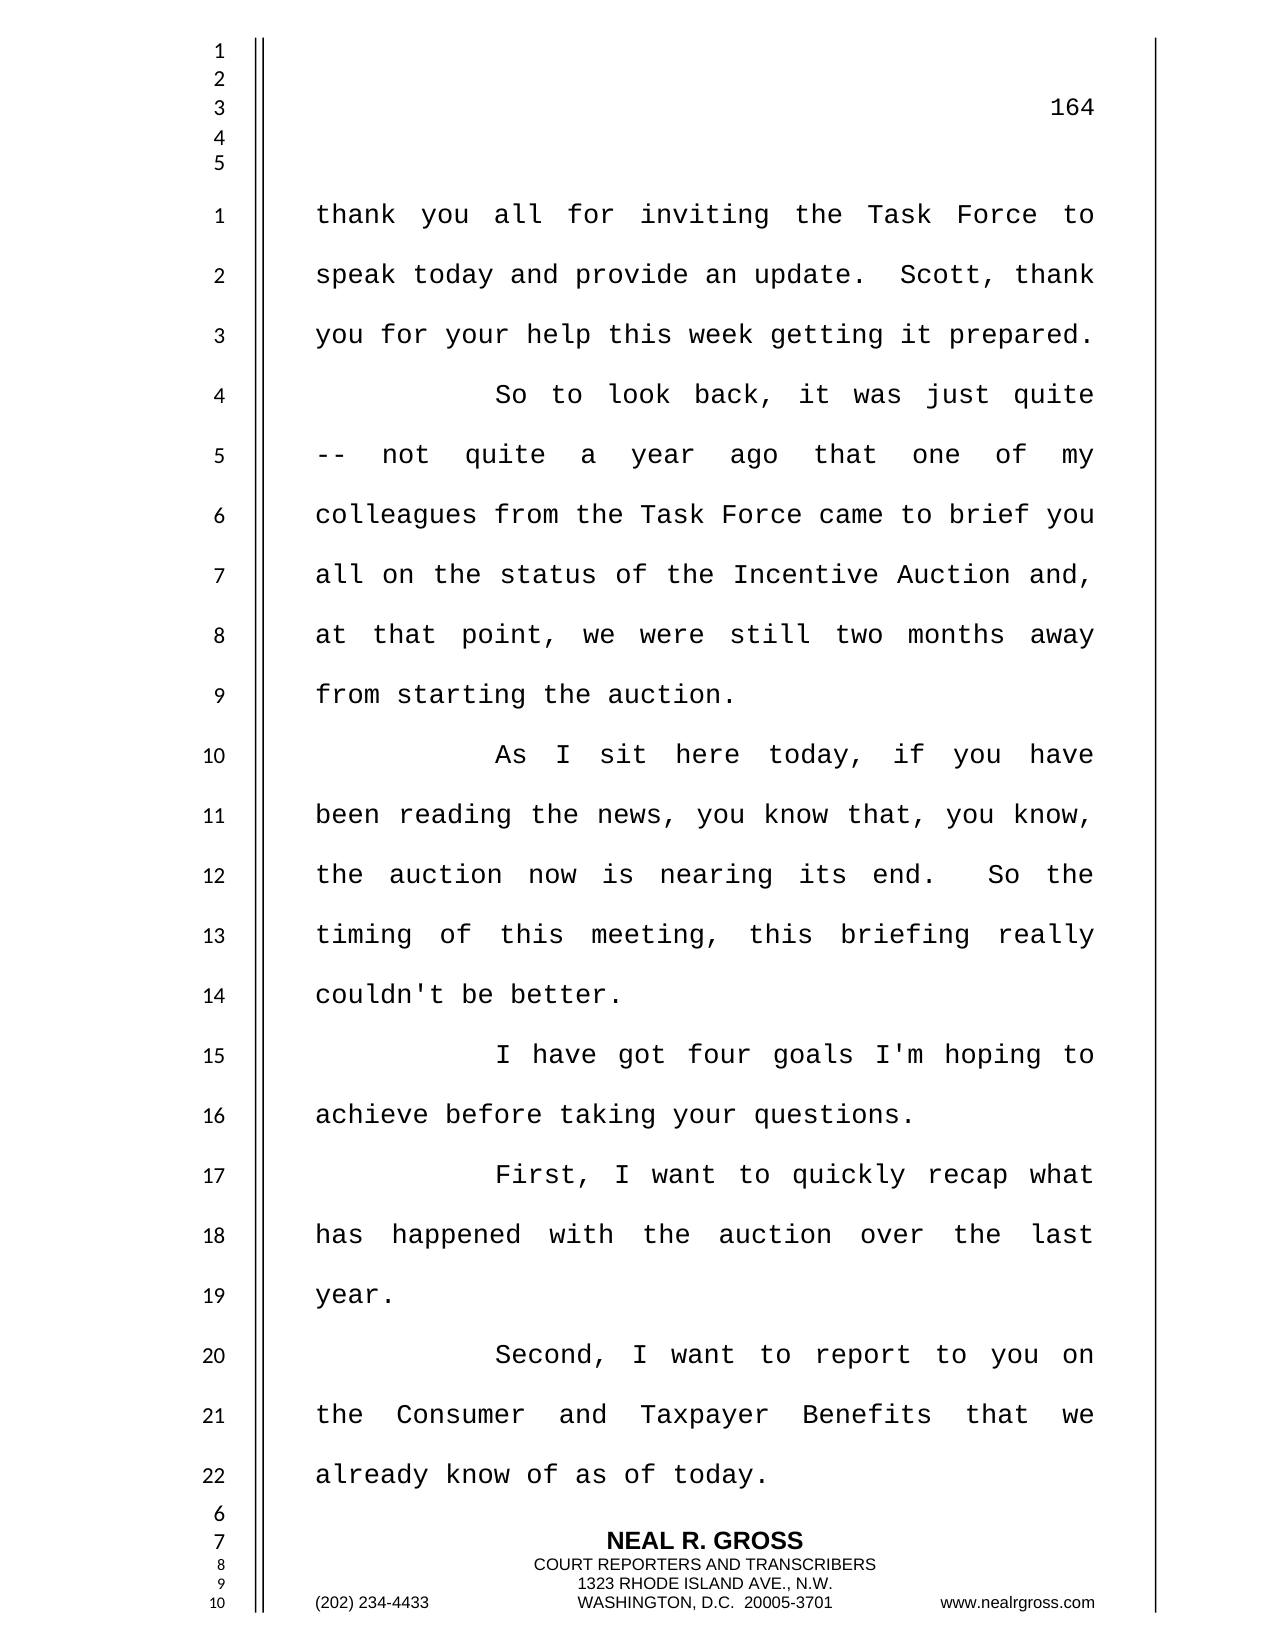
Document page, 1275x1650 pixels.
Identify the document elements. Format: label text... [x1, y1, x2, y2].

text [315, 176, 1095, 356]
text I have got four goals I'm hoping to achieve before taking your questions. [315, 1016, 1095, 1136]
text First, I want to quickly recap what has happened with the auction over the last year. [315, 1136, 1095, 1316]
text Second, I want to report to you on the Consumer and Taxpayer Benefits that we already know of as of today. [315, 1316, 1095, 1496]
text So to look back, it was just quite -- not quite a year ago that one of my colleagues from the Task Force came to brief you all on the status of the Incentive Auction and, at that point, we were still two months away from starting the auction. [315, 356, 1095, 716]
text As I sit here today, if you have been reading the news, you know that, you know, the auction now is nearing its end. So the timing of this meeting, this briefing really couldn't be better. [315, 716, 1095, 1016]
